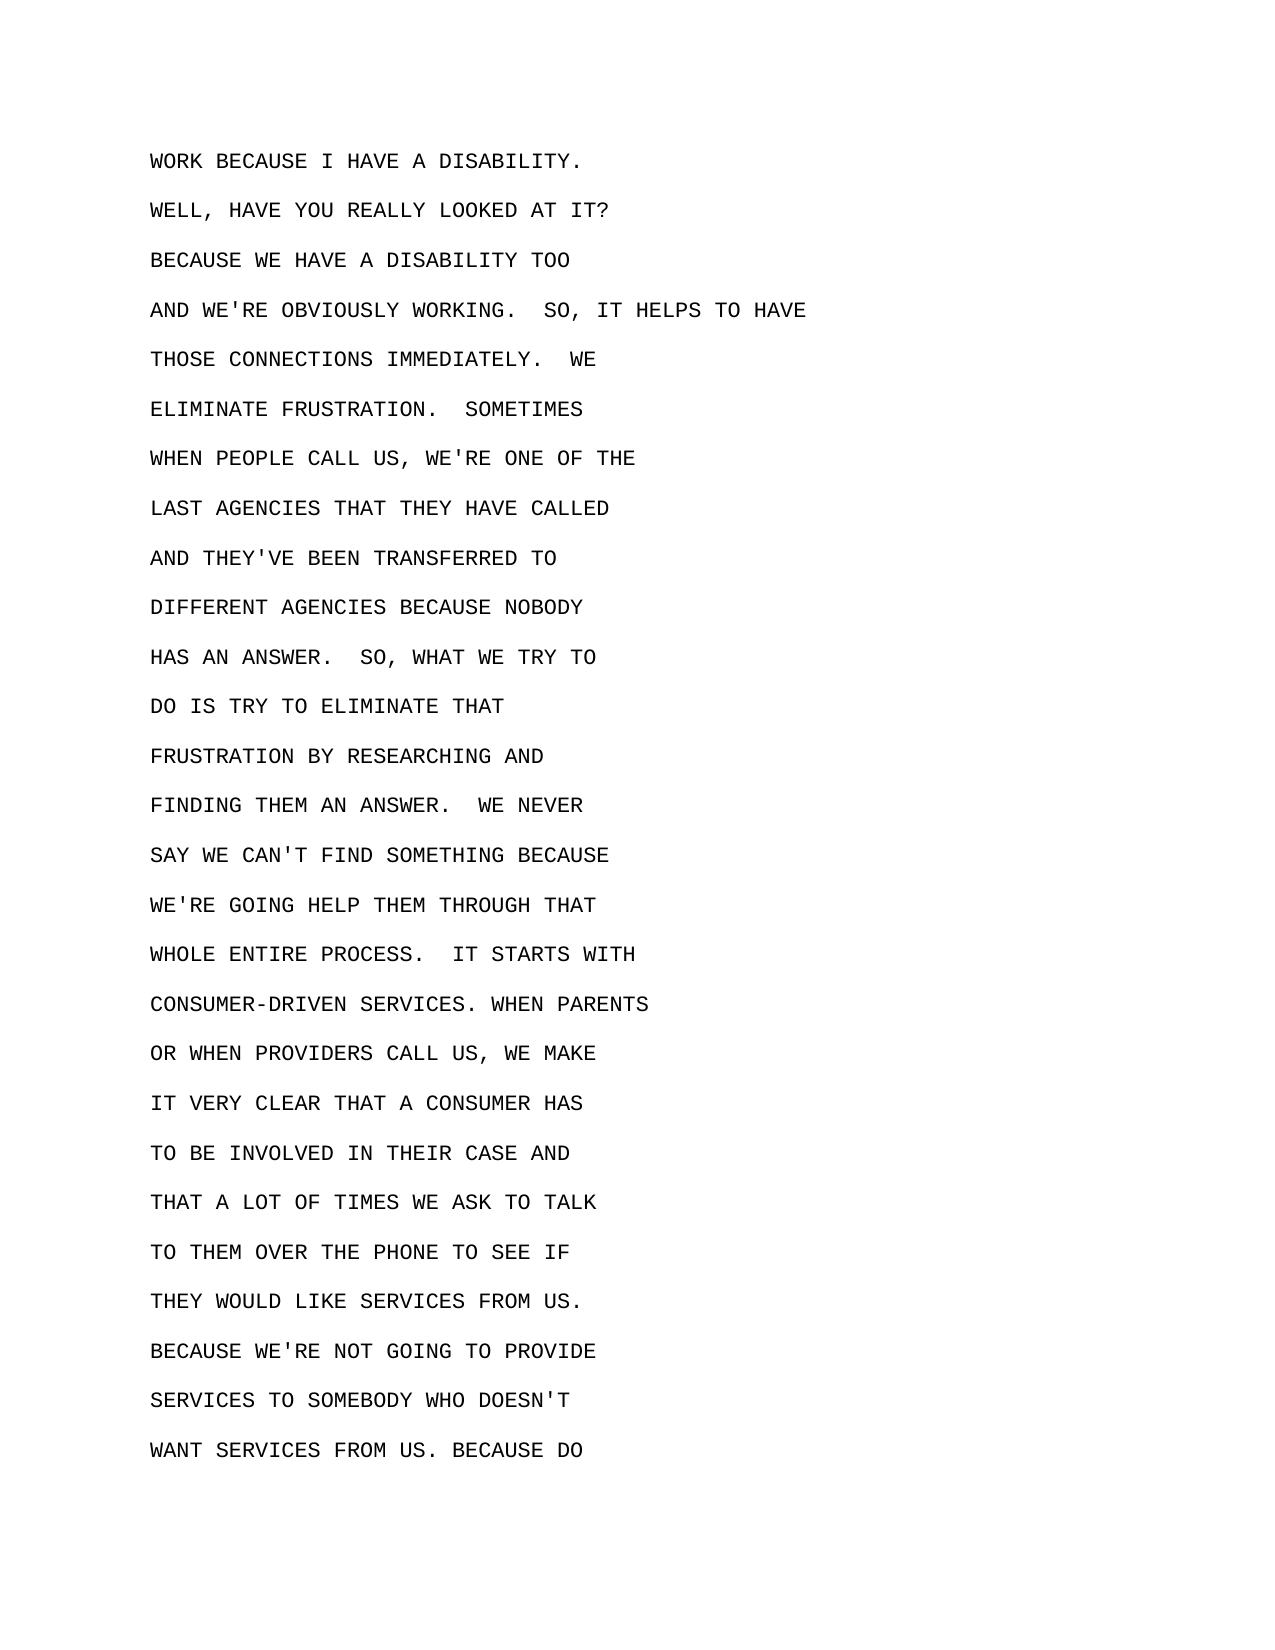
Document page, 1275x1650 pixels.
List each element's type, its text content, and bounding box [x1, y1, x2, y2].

text WELL, HAVE YOU REALLY LOOKED AT IT? [150, 199, 1125, 224]
text TO THEM OVER THE PHONE TO SEE IF [150, 1241, 1125, 1266]
text FRUSTRATION BY RESEARCHING AND [150, 745, 1125, 770]
text WHOLE ENTIRE PROCESS. IT STARTS WITH [150, 943, 1125, 968]
text THOSE CONNECTIONS IMMEDIATELY. WE [150, 348, 1125, 373]
text DIFFERENT AGENCIES BECAUSE NOBODY [150, 596, 1125, 621]
text BECAUSE WE'RE NOT GOING TO PROVIDE [150, 1340, 1125, 1365]
text WHEN PEOPLE CALL US, WE'RE ONE OF THE [150, 447, 1125, 472]
text WORK BECAUSE I HAVE A DISABILITY. [150, 150, 1125, 175]
text WE'RE GOING HELP THEM THROUGH THAT [150, 894, 1125, 918]
text TO BE INVOLVED IN THEIR CASE AND [150, 1142, 1125, 1166]
text AND WE'RE OBVIOUSLY WORKING. SO, IT HELPS TO HAVE [150, 299, 1125, 323]
text IT VERY CLEAR THAT A CONSUMER HAS [150, 1092, 1125, 1117]
text CONSUMER-DRIVEN SERVICES. WHEN PARENTS [150, 993, 1125, 1018]
text THAT A LOT OF TIMES WE ASK TO TALK [150, 1191, 1125, 1216]
text HAS AN ANSWER. SO, WHAT WE TRY TO [150, 646, 1125, 671]
text SAY WE CAN'T FIND SOMETHING BECAUSE [150, 844, 1125, 869]
text SERVICES TO SOMEBODY WHO DOESN'T [150, 1389, 1125, 1414]
text OR WHEN PROVIDERS CALL US, WE MAKE [150, 1042, 1125, 1067]
text THEY WOULD LIKE SERVICES FROM US. [150, 1290, 1125, 1315]
text ELIMINATE FRUSTRATION. SOMETIMES [150, 398, 1125, 423]
text WANT SERVICES FROM US. BECAUSE DO [150, 1439, 1125, 1464]
text BECAUSE WE HAVE A DISABILITY TOO [150, 249, 1125, 274]
text FINDING THEM AN ANSWER. WE NEVER [150, 794, 1125, 819]
text LAST AGENCIES THAT THEY HAVE CALLED [150, 497, 1125, 522]
text AND THEY'VE BEEN TRANSFERRED TO [150, 547, 1125, 571]
text DO IS TRY TO ELIMINATE THAT [150, 695, 1125, 720]
